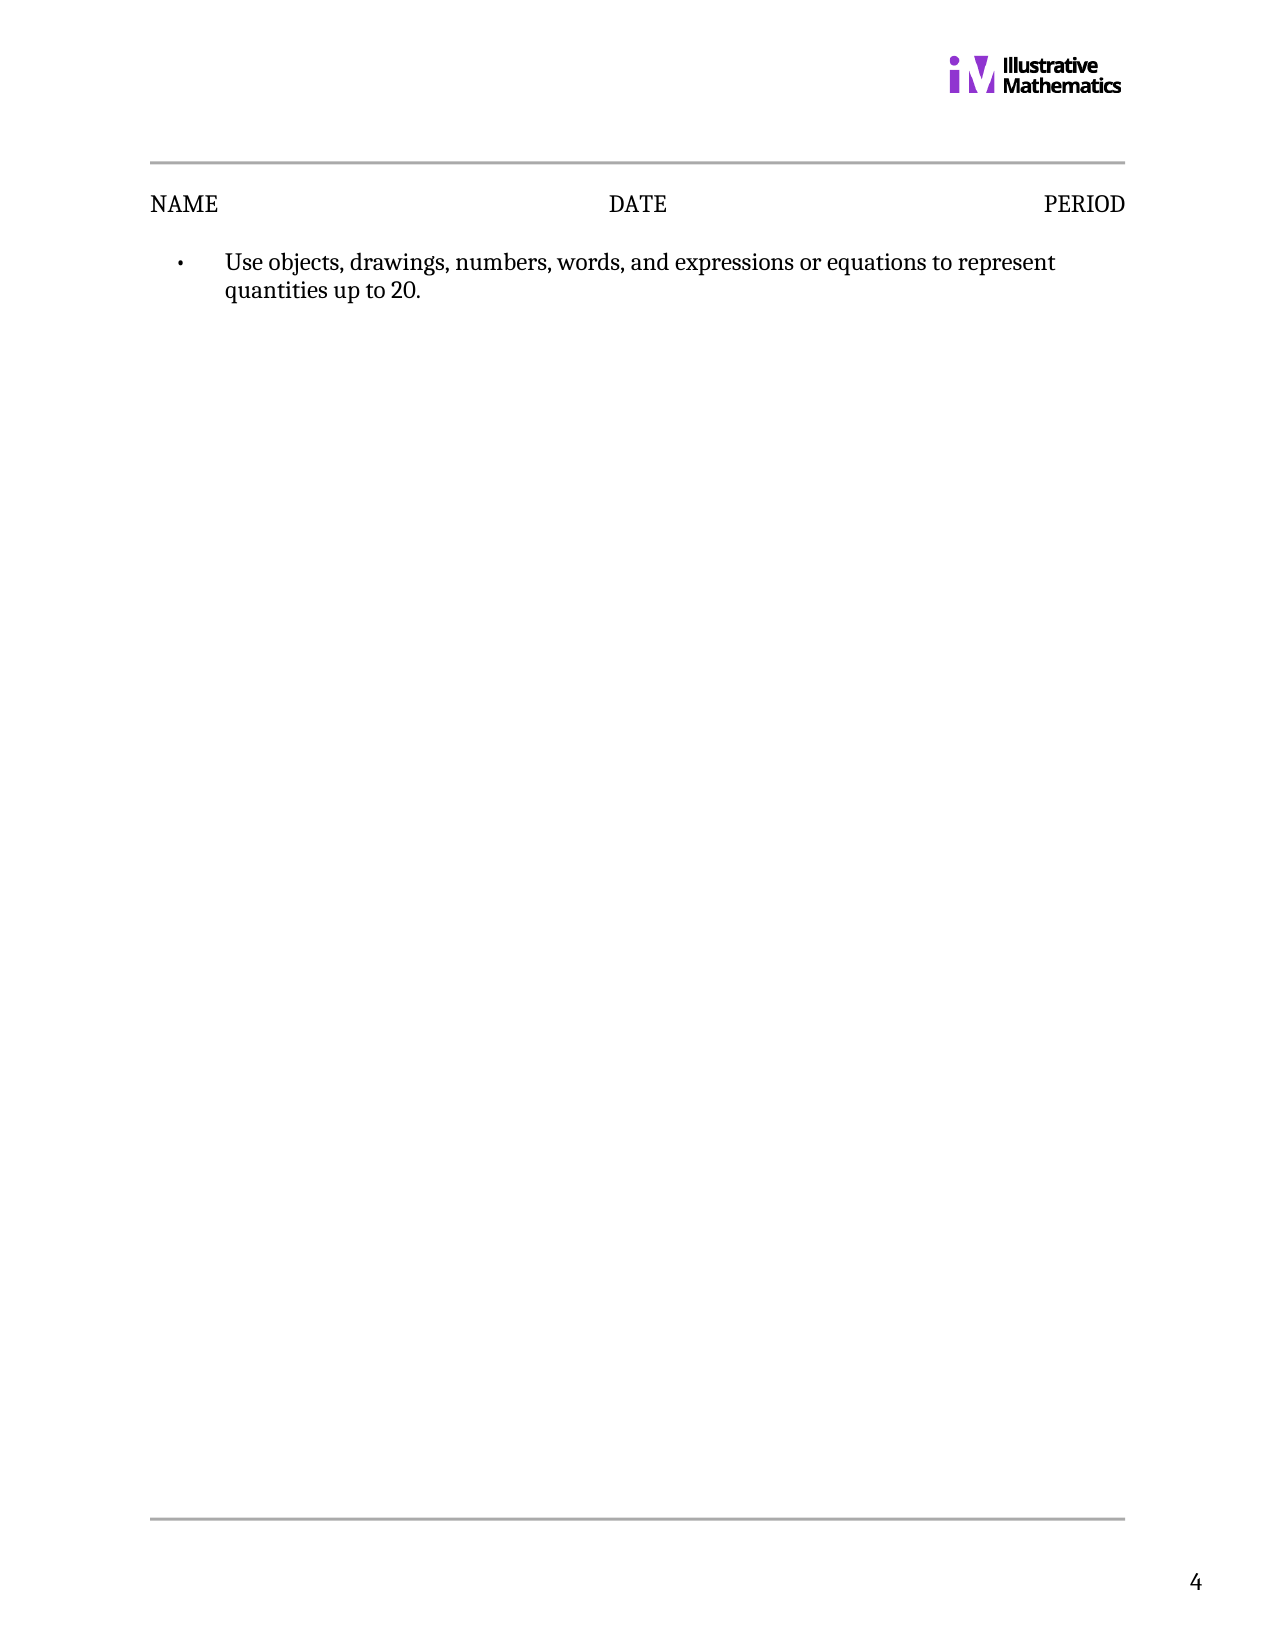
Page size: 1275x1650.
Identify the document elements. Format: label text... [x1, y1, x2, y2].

list Use objects, drawings, numbers, words, and expressions or equations to represent quantities up to 20. [175, 247, 1125, 305]
picture [949, 55, 1121, 93]
